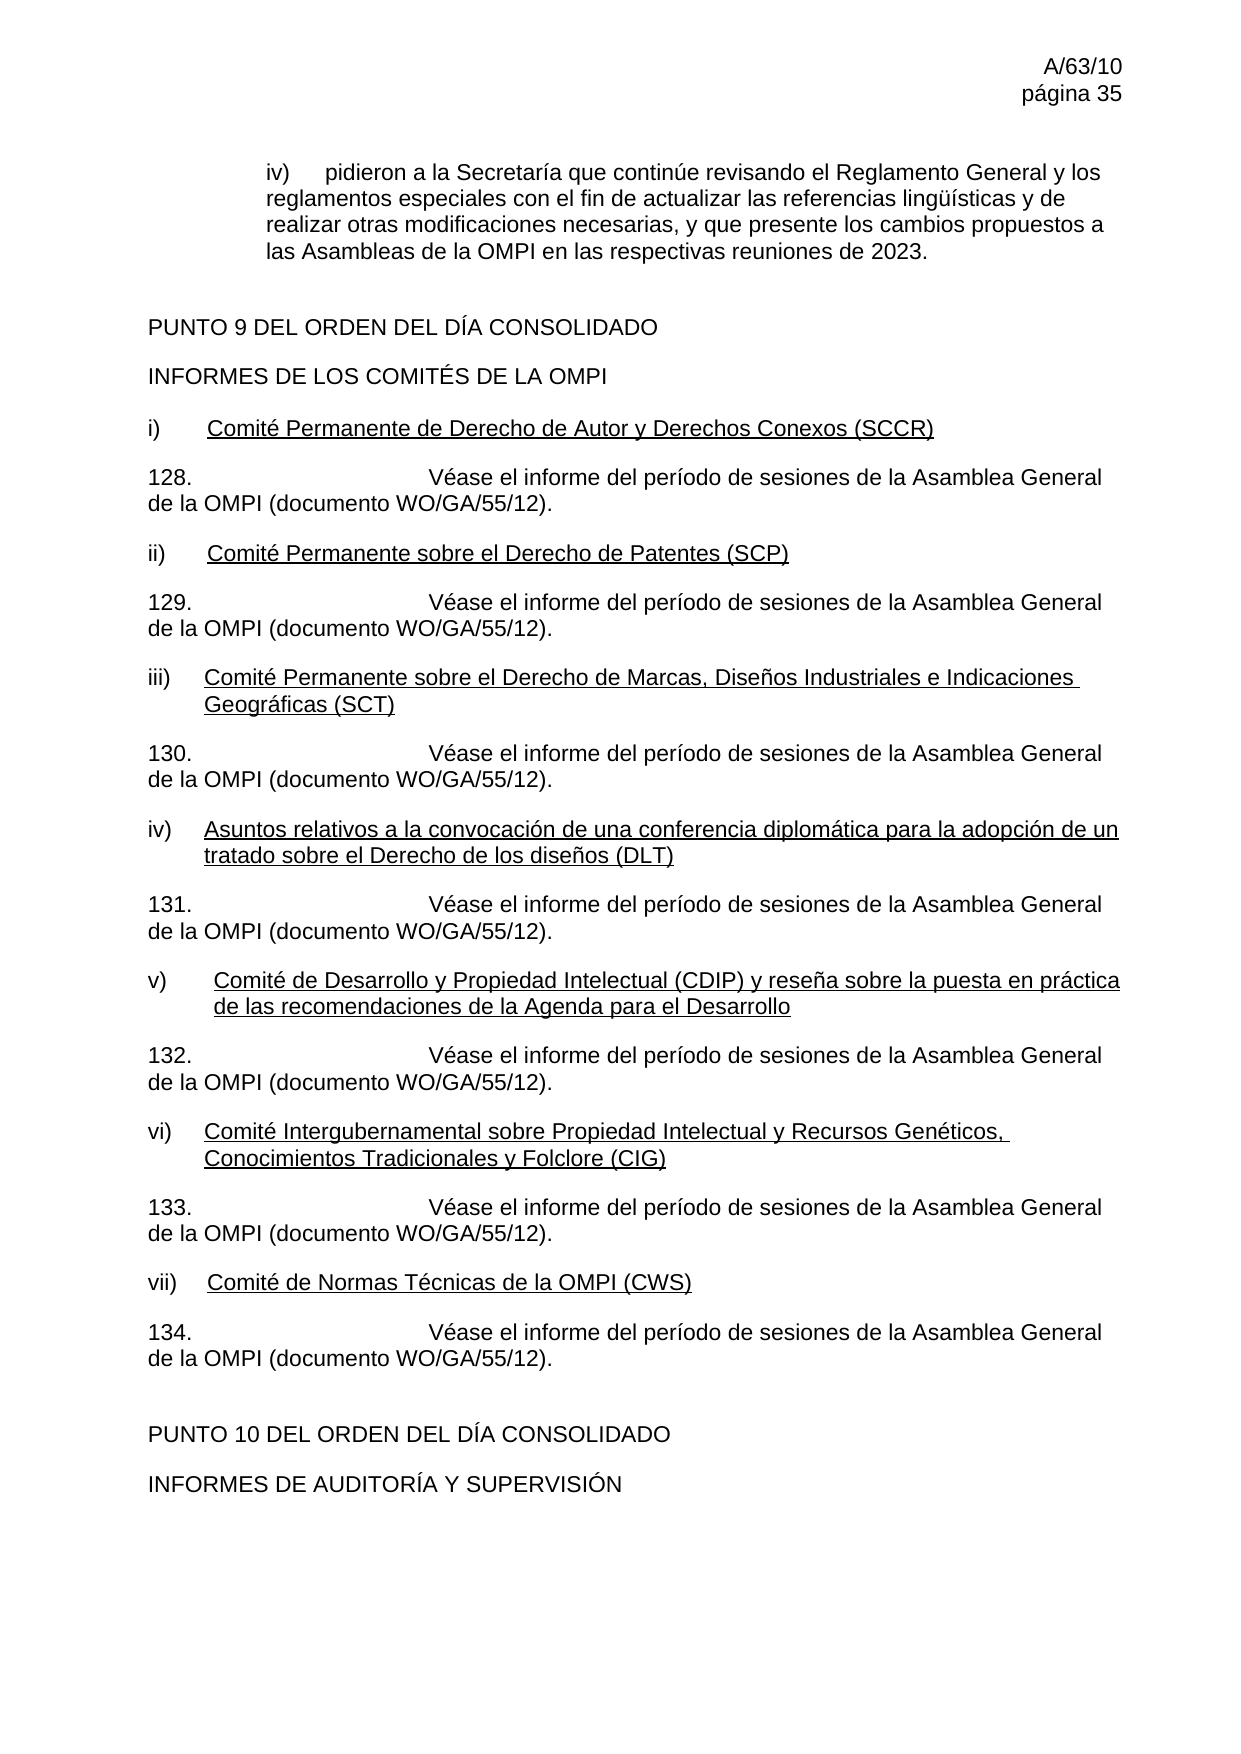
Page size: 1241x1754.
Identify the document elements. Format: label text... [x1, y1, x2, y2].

list vii) Comité de Normas Técnicas de la OMPI (CWS) [148, 1269, 1122, 1296]
subtitle i) Comité Permanente de Derecho de Autor y Derechos Conexos (SCCR) [148, 414, 1122, 441]
text Véase el informe del período de sesiones de la Asamblea General de la OMPI (documento WO/GA/55/12). [148, 1042, 1122, 1095]
subtitle INFORMES DE LOS COMITÉS DE LA OMPI [148, 363, 1122, 389]
text Véase el informe del período de sesiones de la Asamblea General de la OMPI (documento WO/GA/55/12). [148, 1194, 1122, 1246]
list iii) Comité Permanente sobre el Derecho de Marcas, Diseños Industriales e Indicaciones Geográficas (SCT) [148, 664, 1122, 717]
subtitle PUNTO 9 DEL ORDEN DEL DÍA CONSOLIDADO [148, 314, 1122, 340]
list iv) Asuntos relativos a la convocación de una conferencia diplomática para la adopción de un tratado sobre el Derecho de los diseños (DLT) [148, 816, 1122, 868]
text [148, 1319, 1122, 1371]
list v) Comité de Desarrollo y Propiedad Intelectual (CDIP) y reseña sobre la puesta en práctica de las recomendaciones de la Agenda para el Desarrollo [148, 967, 1122, 1019]
text Véase el informe del período de sesiones de la Asamblea General de la OMPI (documento WO/GA/55/12). [148, 740, 1122, 793]
text Véase el informe del período de sesiones de la Asamblea General de la OMPI (documento WO/GA/55/12). [148, 589, 1122, 641]
list pidieron a la Secretaría que continúe revisando el Reglamento General y los reglamentos especiales con el fin de actualizar las referencias lingüísticas y de realizar otras modificaciones necesarias, y que presente los cambios propuestos a las Asambleas de la OMPI en las respectivas reuniones de 2023. [266, 158, 1122, 264]
text Véase el informe del período de sesiones de la Asamblea General de la OMPI (documento WO/GA/55/12). [148, 891, 1122, 944]
list ii) Comité Permanente sobre el Derecho de Patentes (SCP) [148, 539, 1122, 566]
subtitle INFORMES DE AUDITORÍA Y SUPERVISIÓN [148, 1471, 1122, 1497]
subtitle PUNTO 10 DEL ORDEN DEL DÍA CONSOLIDADO [148, 1421, 1122, 1448]
list vi) Comité Intergubernamental sobre Propiedad Intelectual y Recursos Genéticos, Conocimientos Tradicionales y Folclore (CIG) [148, 1118, 1122, 1171]
text Véase el informe del período de sesiones de la Asamblea General de la OMPI (documento WO/GA/55/12). [148, 464, 1122, 517]
